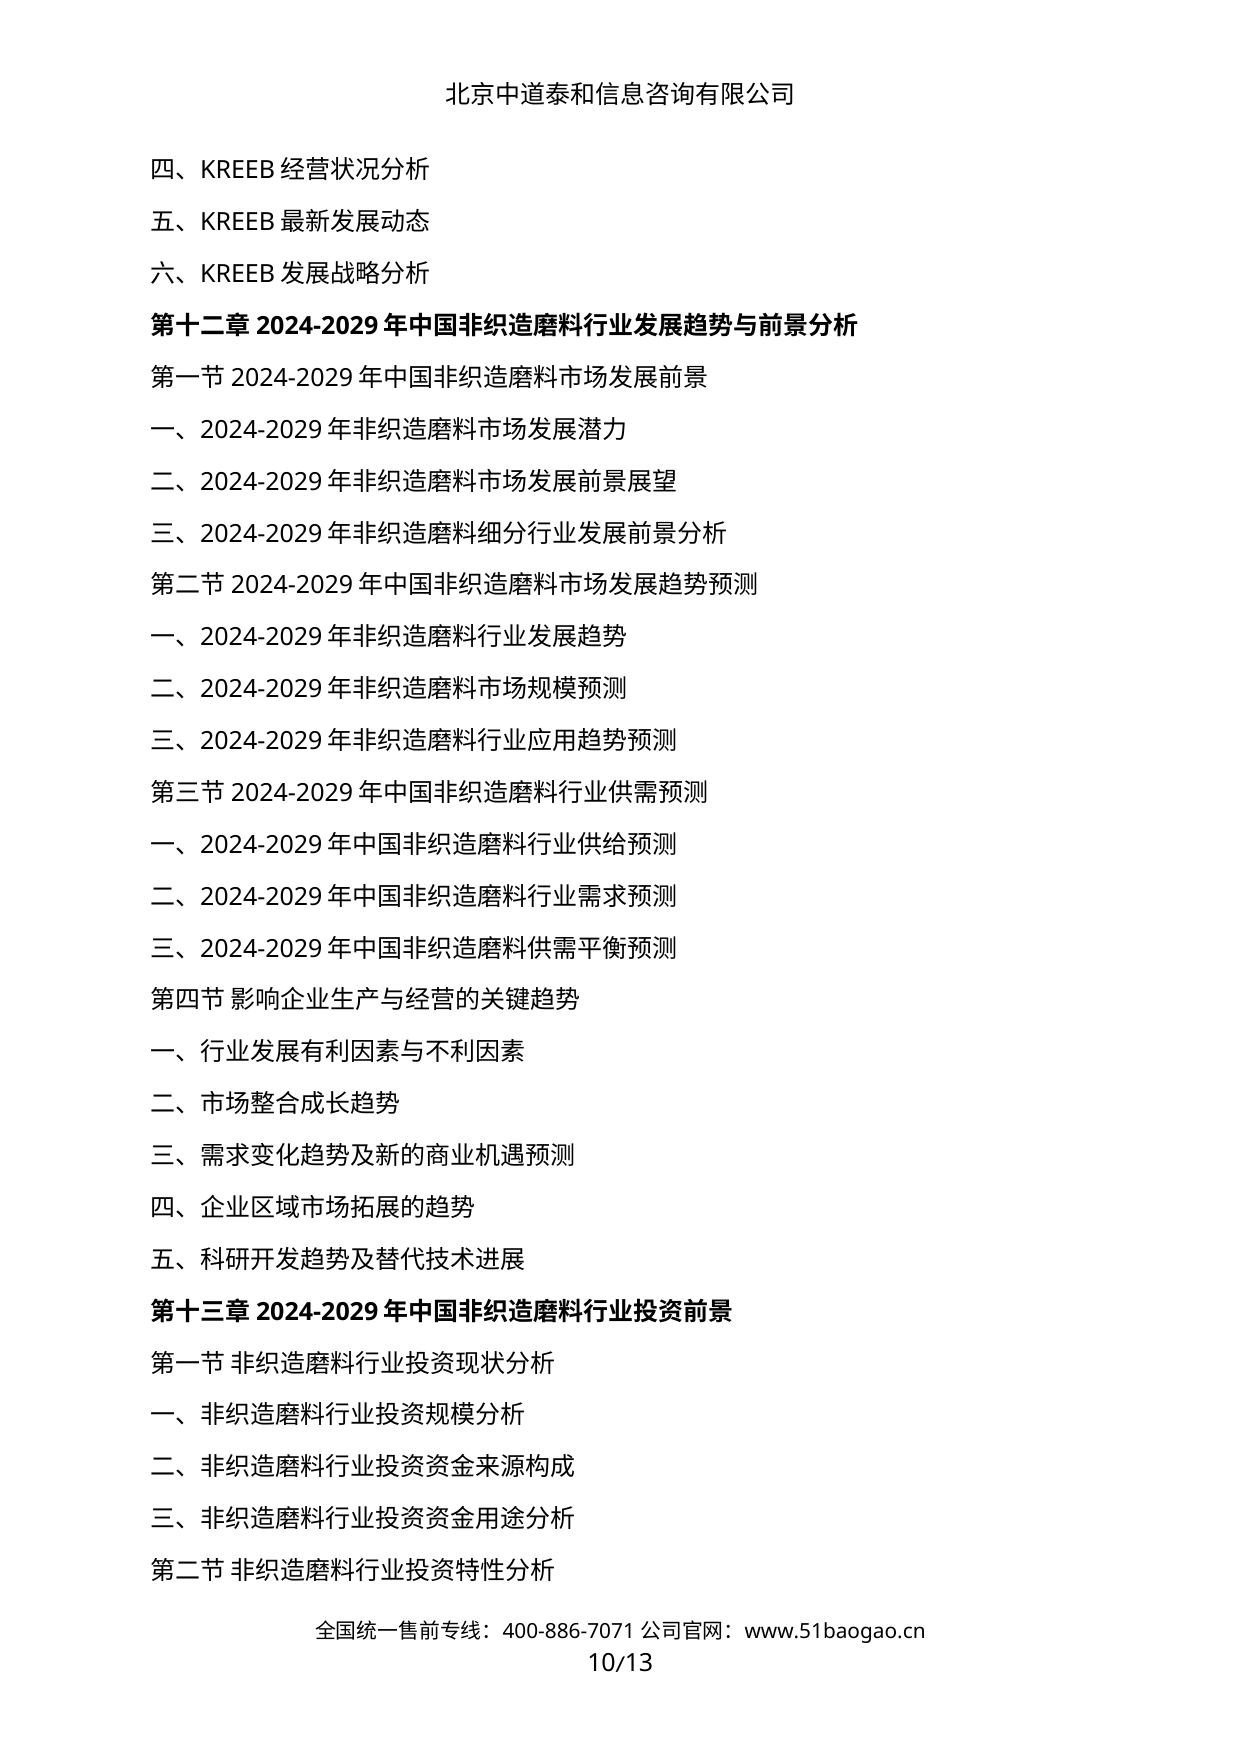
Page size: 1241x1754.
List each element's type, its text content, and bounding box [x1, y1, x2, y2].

text 三、2024-2029年非织造磨料行业应用趋势预测 [150, 721, 1090, 757]
text 三、非织造磨料行业投资资金用途分析 [150, 1499, 1090, 1535]
text 第三节 2024-2029年中国非织造磨料行业供需预测 [150, 772, 1090, 809]
text 二、2024-2029年中国非织造磨料行业需求预测 [150, 876, 1090, 912]
text 一、非织造磨料行业投资规模分析 [150, 1395, 1090, 1431]
text 二、非织造磨料行业投资资金来源构成 [150, 1447, 1090, 1483]
text 二、2024-2029年非织造磨料市场规模预测 [150, 669, 1090, 705]
text 第一节 非织造磨料行业投资现状分析 [150, 1343, 1090, 1379]
text 四、KREEB经营状况分析 [150, 150, 1090, 186]
text 第一节 2024-2029年中国非织造磨料市场发展前景 [150, 357, 1090, 394]
text 二、市场整合成长趋势 [150, 1084, 1090, 1120]
text 三、2024-2029年非织造磨料细分行业发展前景分析 [150, 513, 1090, 549]
text 五、科研开发趋势及替代技术进展 [150, 1239, 1090, 1276]
text 第二节 2024-2029年中国非织造磨料市场发展趋势预测 [150, 565, 1090, 601]
text 二、2024-2029年非织造磨料市场发展前景展望 [150, 461, 1090, 497]
text 三、2024-2029年中国非织造磨料供需平衡预测 [150, 928, 1090, 964]
text 五、KREEB最新发展动态 [150, 202, 1090, 238]
text 一、2024-2029年中国非织造磨料行业供给预测 [150, 824, 1090, 861]
text 第十二章 2024-2029年中国非织造磨料行业发展趋势与前景分析 [150, 306, 1090, 342]
text 第十三章 2024-2029年中国非织造磨料行业投资前景 [150, 1291, 1090, 1327]
text 一、2024-2029年非织造磨料行业发展趋势 [150, 617, 1090, 653]
text 三、需求变化趋势及新的商业机遇预测 [150, 1136, 1090, 1172]
text 六、KREEB发展战略分析 [150, 254, 1090, 290]
text 一、行业发展有利因素与不利因素 [150, 1032, 1090, 1068]
text 一、2024-2029年非织造磨料市场发展潜力 [150, 409, 1090, 446]
text 第四节 影响企业生产与经营的关键趋势 [150, 980, 1090, 1016]
text 四、企业区域市场拓展的趋势 [150, 1187, 1090, 1224]
text 第二节 非织造磨料行业投资特性分析 [150, 1551, 1090, 1587]
